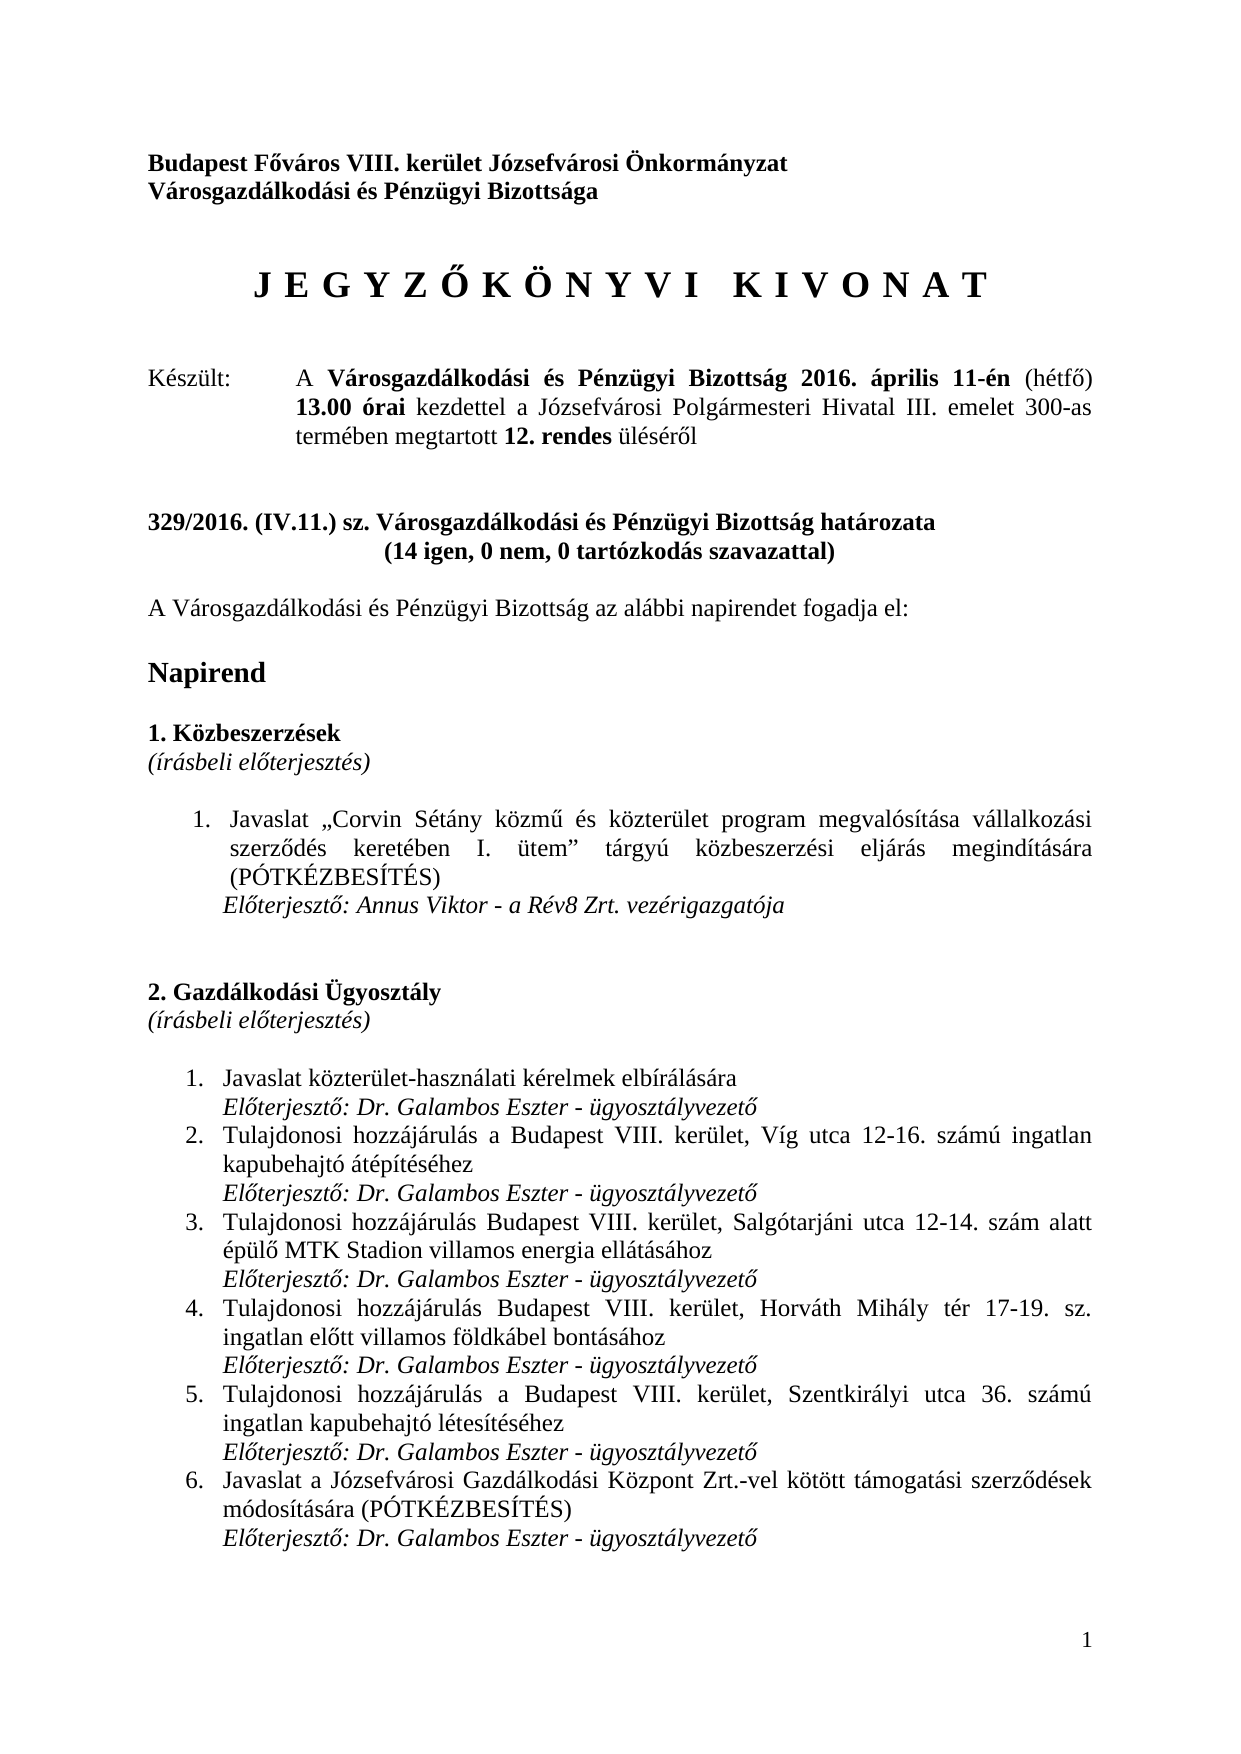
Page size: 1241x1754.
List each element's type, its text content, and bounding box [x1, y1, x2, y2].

text 2. Gazdálkodási Ügyosztály [148, 977, 1093, 1005]
text Előterjesztő: Dr. Galambos Eszter - ügyosztályvezető [223, 1264, 1093, 1293]
text Előterjesztő: Dr. Galambos Eszter - ügyosztályvezető [223, 1523, 1093, 1552]
text JEGYZŐKÖNYVI KIVONAT [148, 263, 1093, 306]
list Javaslat a Józsefvárosi Gazdálkodási Központ Zrt.-vel kötött támogatási szerződések módosítására (PÓTKÉZBESÍTÉS) [185, 1465, 1093, 1523]
text Előterjesztő: Annus Viktor - a Rév8 Zrt. vezérigazgatója [223, 890, 1093, 919]
text Előterjesztő: Dr. Galambos Eszter - ügyosztályvezető [223, 1350, 1093, 1379]
text Napirend [148, 656, 1093, 689]
list Tulajdonosi hozzájárulás Budapest VIII. kerület, Horváth Mihály tér 17-19. sz. ingatlan előtt villamos földkábel bontásához [185, 1293, 1093, 1350]
list Tulajdonosi hozzájárulás Budapest VIII. kerület, Salgótarjáni utca 12-14. szám alatt épülő MTK Stadion villamos energia ellátásához [185, 1207, 1093, 1264]
list Javaslat „Corvin Sétány közmű és közterület program megvalósítása vállalkozási szerződés keretében I. ütem” tárgyú közbeszerzési eljárás megindítására (PÓTKÉZBESÍTÉS) [192, 804, 1093, 890]
text Előterjesztő: Dr. Galambos Eszter - ügyosztályvezető [223, 1178, 1093, 1207]
text (írásbeli előterjesztés) [148, 747, 1093, 775]
text (írásbeli előterjesztés) [148, 1005, 1093, 1034]
text Előterjesztő: Dr. Galambos Eszter - ügyosztályvezető [223, 1437, 1093, 1465]
list Tulajdonosi hozzájárulás a Budapest VIII. kerület, Szentkirályi utca 36. számú ingatlan kapubehajtó létesítéséhez [185, 1379, 1093, 1437]
text Budapest Főváros VIII. kerület Józsefvárosi Önkormányzat [148, 148, 1093, 176]
text A Városgazdálkodási és Pénzügyi Bizottság az alábbi napirendet fogadja el: [148, 593, 1093, 622]
text Előterjesztő: Dr. Galambos Eszter - ügyosztályvezető [223, 1092, 1093, 1120]
text (14 igen, 0 nem, 0 tartózkodás szavazattal) [384, 536, 1093, 564]
text 329/2016. (IV.11.) sz. Városgazdálkodási és Pénzügyi Bizottság határozata [148, 507, 1093, 536]
text Készült: A Városgazdálkodási és Pénzügyi Bizottság 2016. április 11-én (hétfő) 13.00 órai kezdettel a Józsefvárosi Polgármesteri Hivatal III. emelet 300-as termében megtartott 12. rendes üléséről [148, 363, 1093, 449]
text 1. Közbeszerzések [148, 718, 1093, 747]
list Javaslat közterület-használati kérelmek elbírálására [185, 1063, 1093, 1092]
text Városgazdálkodási és Pénzügyi Bizottsága [148, 176, 1093, 205]
list Tulajdonosi hozzájárulás a Budapest VIII. kerület, Víg utca 12-16. számú ingatlan kapubehajtó átépítéséhez [185, 1120, 1093, 1178]
